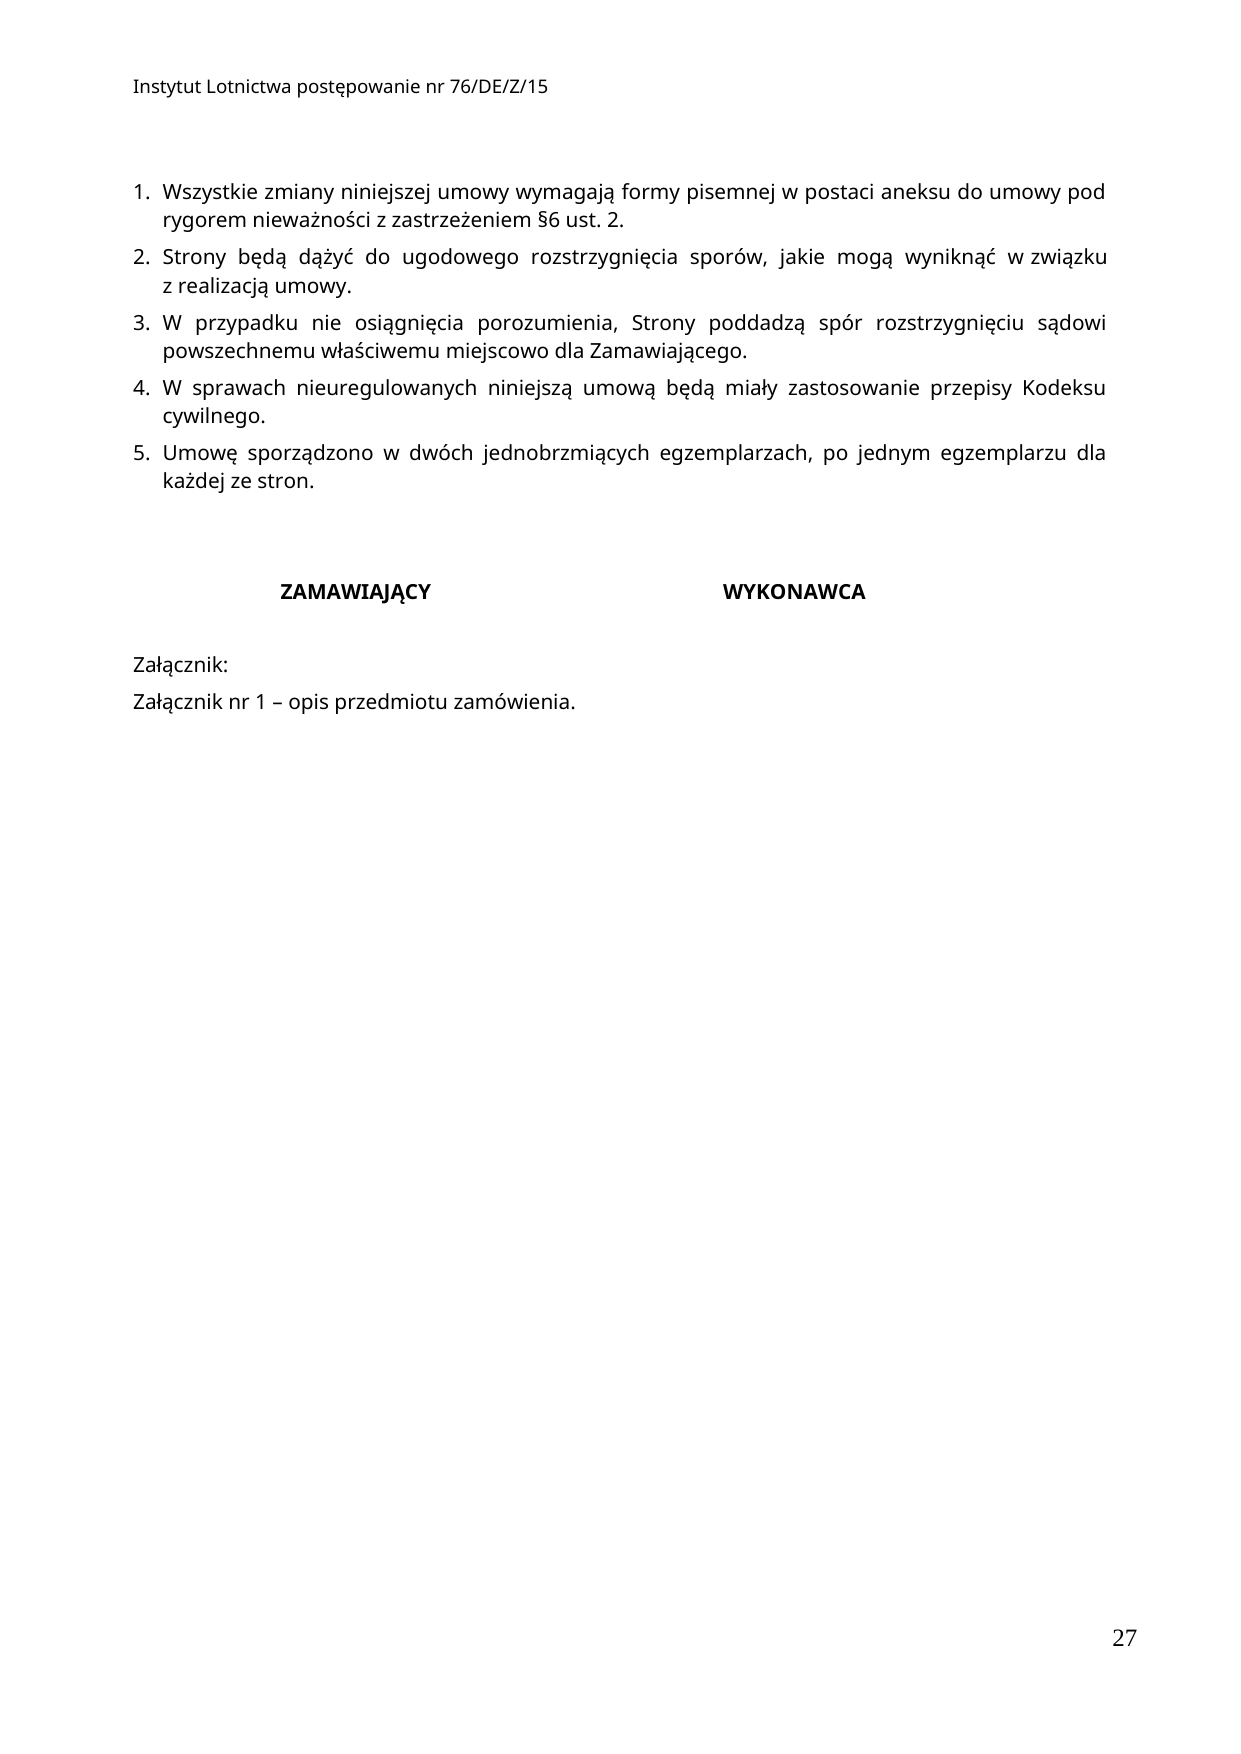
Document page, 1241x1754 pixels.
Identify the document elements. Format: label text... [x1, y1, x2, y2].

list W przypadku nie osiągnięcia porozumienia, Strony poddadzą spór rozstrzygnięciu sądowi powszechnemu właściwemu miejscowo dla Zamawiającego. [133, 308, 1107, 364]
list Wszystkie zmiany niniejszej umowy wymagają formy pisemnej w postaci aneksu do umowy pod rygorem nieważności z zastrzeżeniem §6 ust. 2. [133, 177, 1107, 234]
list Strony będą dążyć do ugodowego rozstrzygnięcia sporów, jakie mogą wyniknąć w związku z realizacją umowy. [133, 242, 1107, 299]
list Umowę sporządzono w dwóch jednobrzmiących egzemplarzach, po jednym egzemplarzu dla każdej ze stron. [133, 438, 1107, 495]
list W sprawach nieuregulowanych niniejszą umową będą miały zastosowanie przepisy Kodeksu cywilnego. [133, 373, 1107, 430]
text ZAMAWIAJĄCY WYKONAWCA [207, 577, 1107, 605]
text Załącznik nr 1 – opis przedmiotu zamówienia. [133, 687, 1107, 716]
text Załącznik: [133, 650, 1107, 679]
